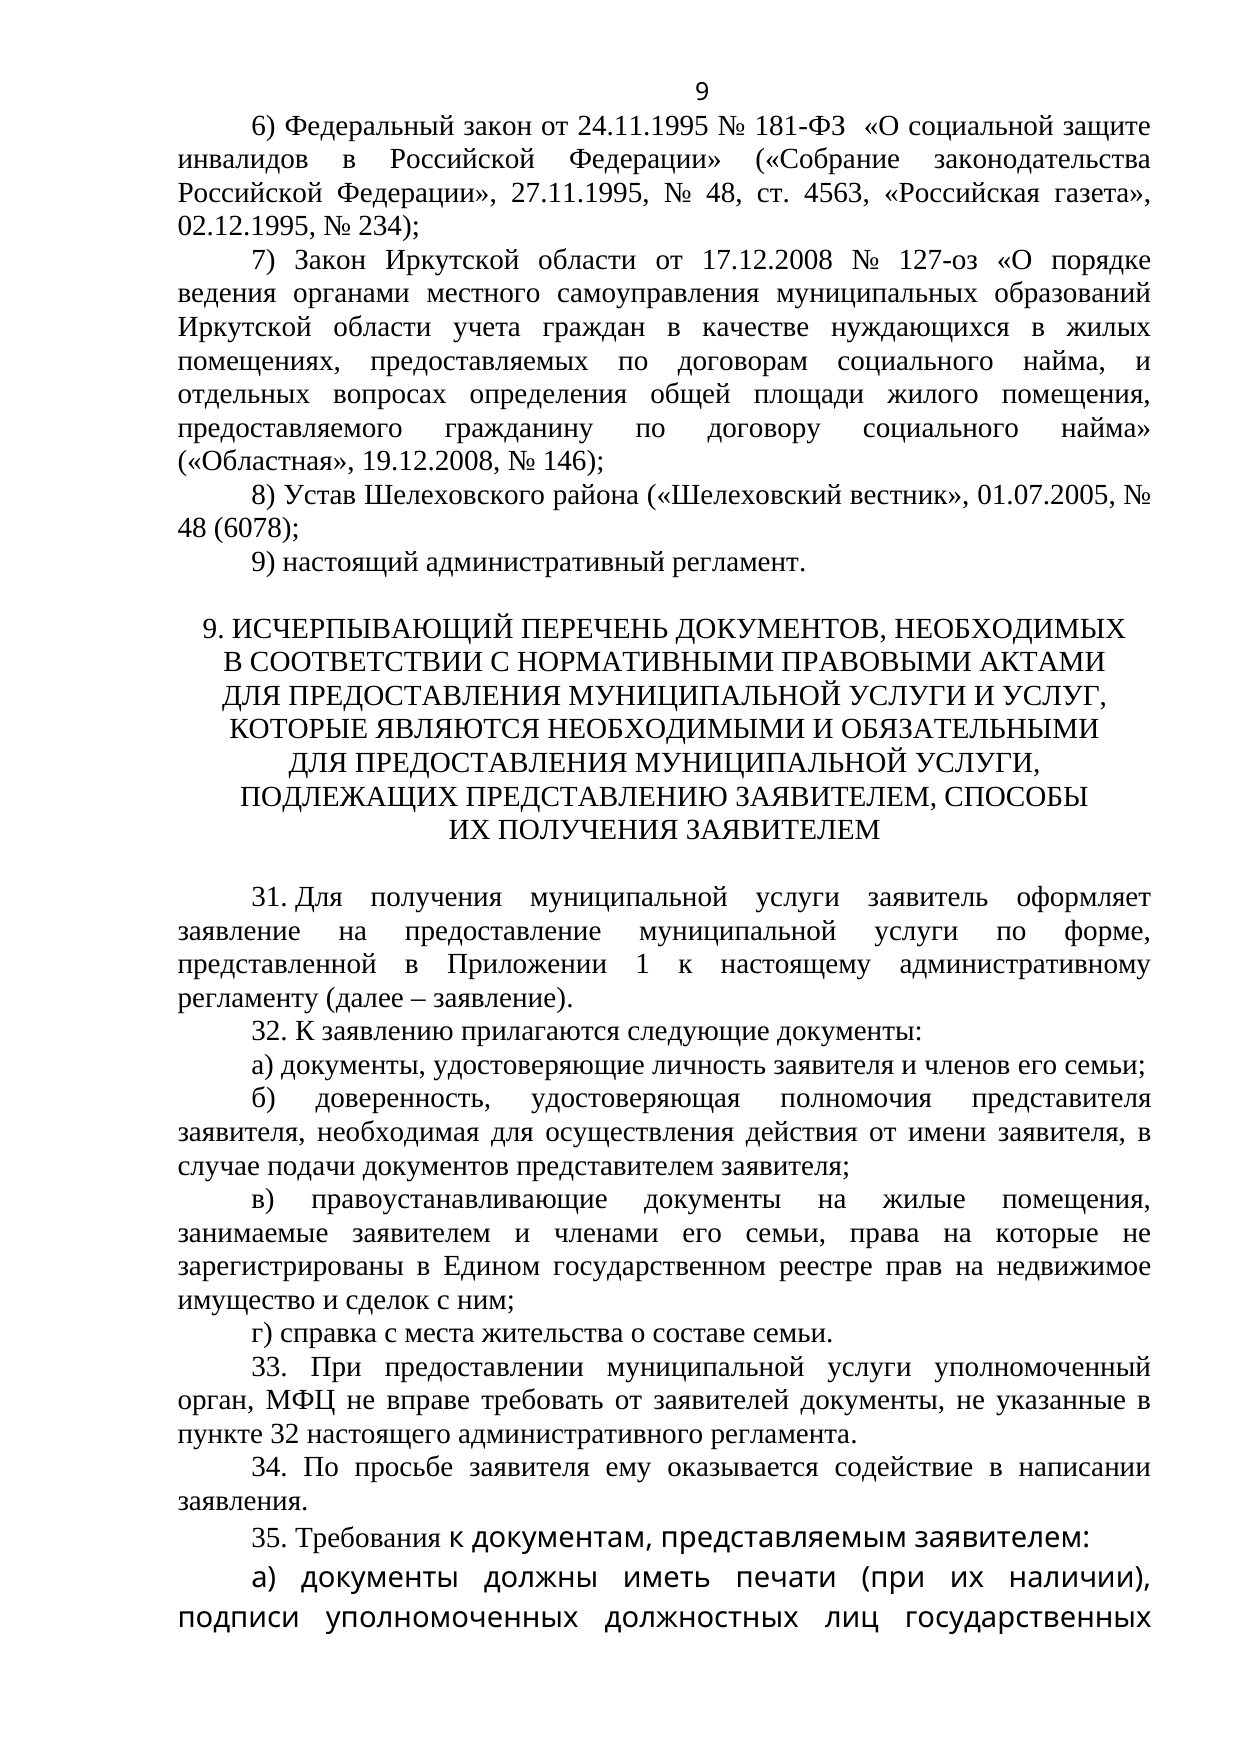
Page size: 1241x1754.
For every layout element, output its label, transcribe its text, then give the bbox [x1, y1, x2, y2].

text 8) Устав Шелеховского района («Шелеховский вестник», 01.07.2005, № 48 (6078); [177, 477, 1152, 544]
text а) документы, удостоверяющие личность заявителя и членов его семьи; [177, 1047, 1152, 1081]
text 7) Закон Иркутской области от 17.12.2008 № 127-оз «О порядке ведения органами местного самоуправления муниципальных образований Иркутской области учета граждан в качестве нуждающихся в жилых помещениях, предоставляемых по договорам социального найма, и отдельных вопросах определения общей площади жилого помещения, предоставляемого гражданину по договору социального найма» («Областная», 19.12.2008, № 146); [177, 242, 1152, 477]
text ИХ ПОЛУЧЕНИЯ ЗАЯВИТЕЛЕМ [177, 812, 1152, 846]
text 9. ИСЧЕРПЫВАЮЩИЙ ПЕРЕЧЕНЬ ДОКУМЕНТОВ, НЕОБХОДИМЫХ [177, 611, 1152, 644]
text 6) Федеральный закон от 24.11.1995 № 181-ФЗ «О социальной защите инвалидов в Российской Федерации» («Собрание законодательства Российской Федерации», 27.11.1995, № 48, ст. 4563, «Российская газета», 02.12.1995, № 234); [177, 108, 1152, 242]
text б) доверенность, удостоверяющая полномочия представителя заявителя, необходимая для осуществления действия от имени заявителя, в случае подачи документов представителем заявителя; [177, 1081, 1152, 1181]
text 31. Для получения муниципальной услуги заявитель оформляет заявление на предоставление муниципальной услуги по форме, представленной в Приложении 1 к настоящему административному регламенту (далее – заявление). [177, 879, 1152, 1013]
text ДЛЯ ПРЕДОСТАВЛЕНИЯ МУНИЦИПАЛЬНОЙ УСЛУГИ, ПОДЛЕЖАЩИХ ПРЕДСТАВЛЕНИЮ ЗАЯВИТЕЛЕМ, СПОСОБЫ [177, 745, 1152, 812]
text 32. К заявлению прилагаются следующие документы: [177, 1013, 1152, 1047]
text 9) настоящий административный регламент. [177, 544, 1152, 577]
text 35. Требования к документам, представляемым заявителем: [177, 1517, 1152, 1556]
text ДЛЯ ПРЕДОСТАВЛЕНИЯ МУНИЦИПАЛЬНОЙ УСЛУГИ И УСЛУГ, КОТОРЫЕ ЯВЛЯЮТСЯ НЕОБХОДИМЫМИ И ОБЯЗАТЕЛЬНЫМИ [177, 678, 1152, 745]
text В СООТВЕТСТВИИ С НОРМАТИВНЫМИ ПРАВОВЫМИ АКТАМИ [177, 644, 1152, 678]
text г) справка с места жительства о составе семьи. [177, 1315, 1152, 1349]
text 34. По просьбе заявителя ему оказывается содействие в написании заявления. [177, 1449, 1152, 1517]
text 33. При предоставлении муниципальной услуги уполномоченный орган, МФЦ не вправе требовать от заявителей документы, не указанные в пункте 32 настоящего административного регламента. [177, 1349, 1152, 1449]
text в) правоустанавливающие документы на жилые помещения, занимаемые заявителем и членами его семьи, права на которые не зарегистрированы в Едином государственном реестре прав на недвижимое имущество и сделок с ним; [177, 1181, 1152, 1315]
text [177, 1556, 1152, 1636]
